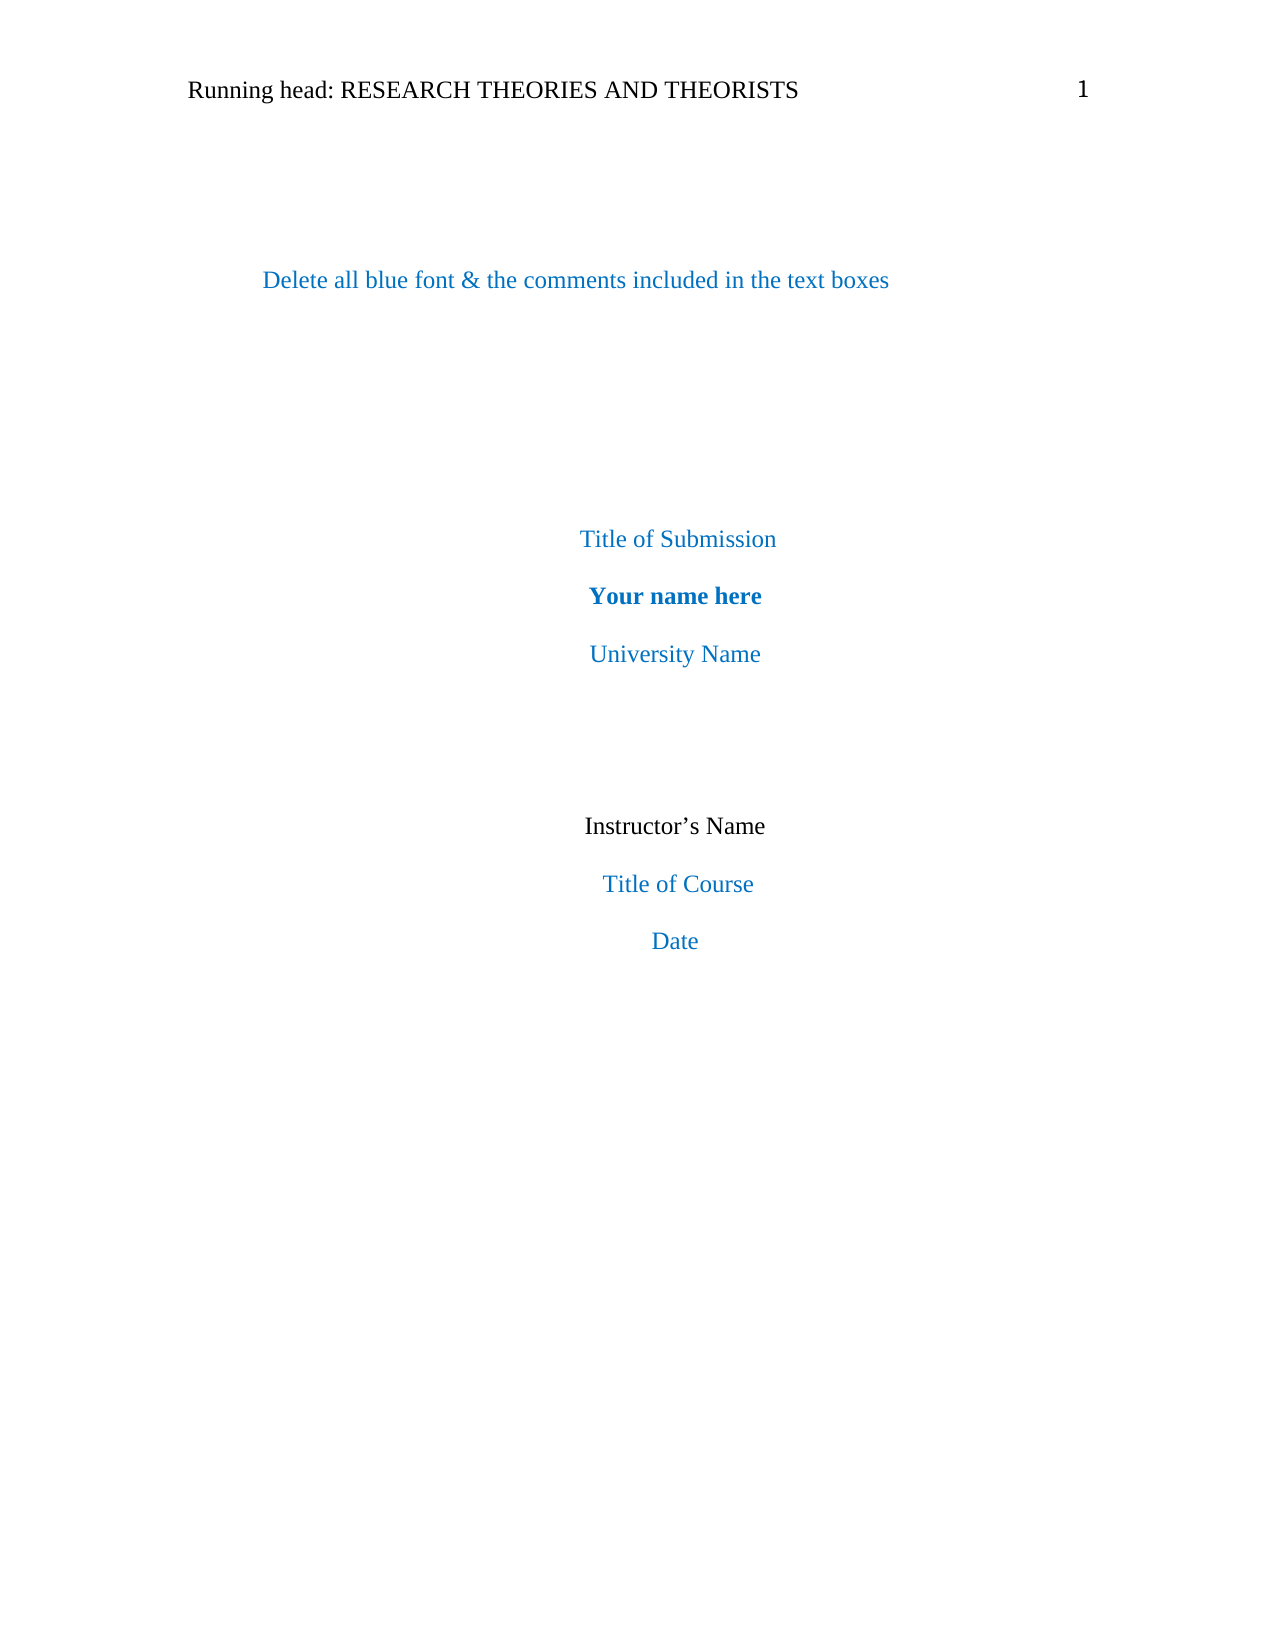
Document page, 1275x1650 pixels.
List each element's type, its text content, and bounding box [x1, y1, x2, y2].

text Date [262, 926, 1087, 955]
text Instructor’s Name [262, 811, 1087, 840]
text Delete all blue font & the comments included in the text boxes [262, 265, 1087, 294]
text University Name [262, 639, 1087, 667]
text Title of Submission [262, 524, 1087, 552]
text Title of Course [262, 869, 1087, 897]
text Your name here [262, 581, 1087, 610]
